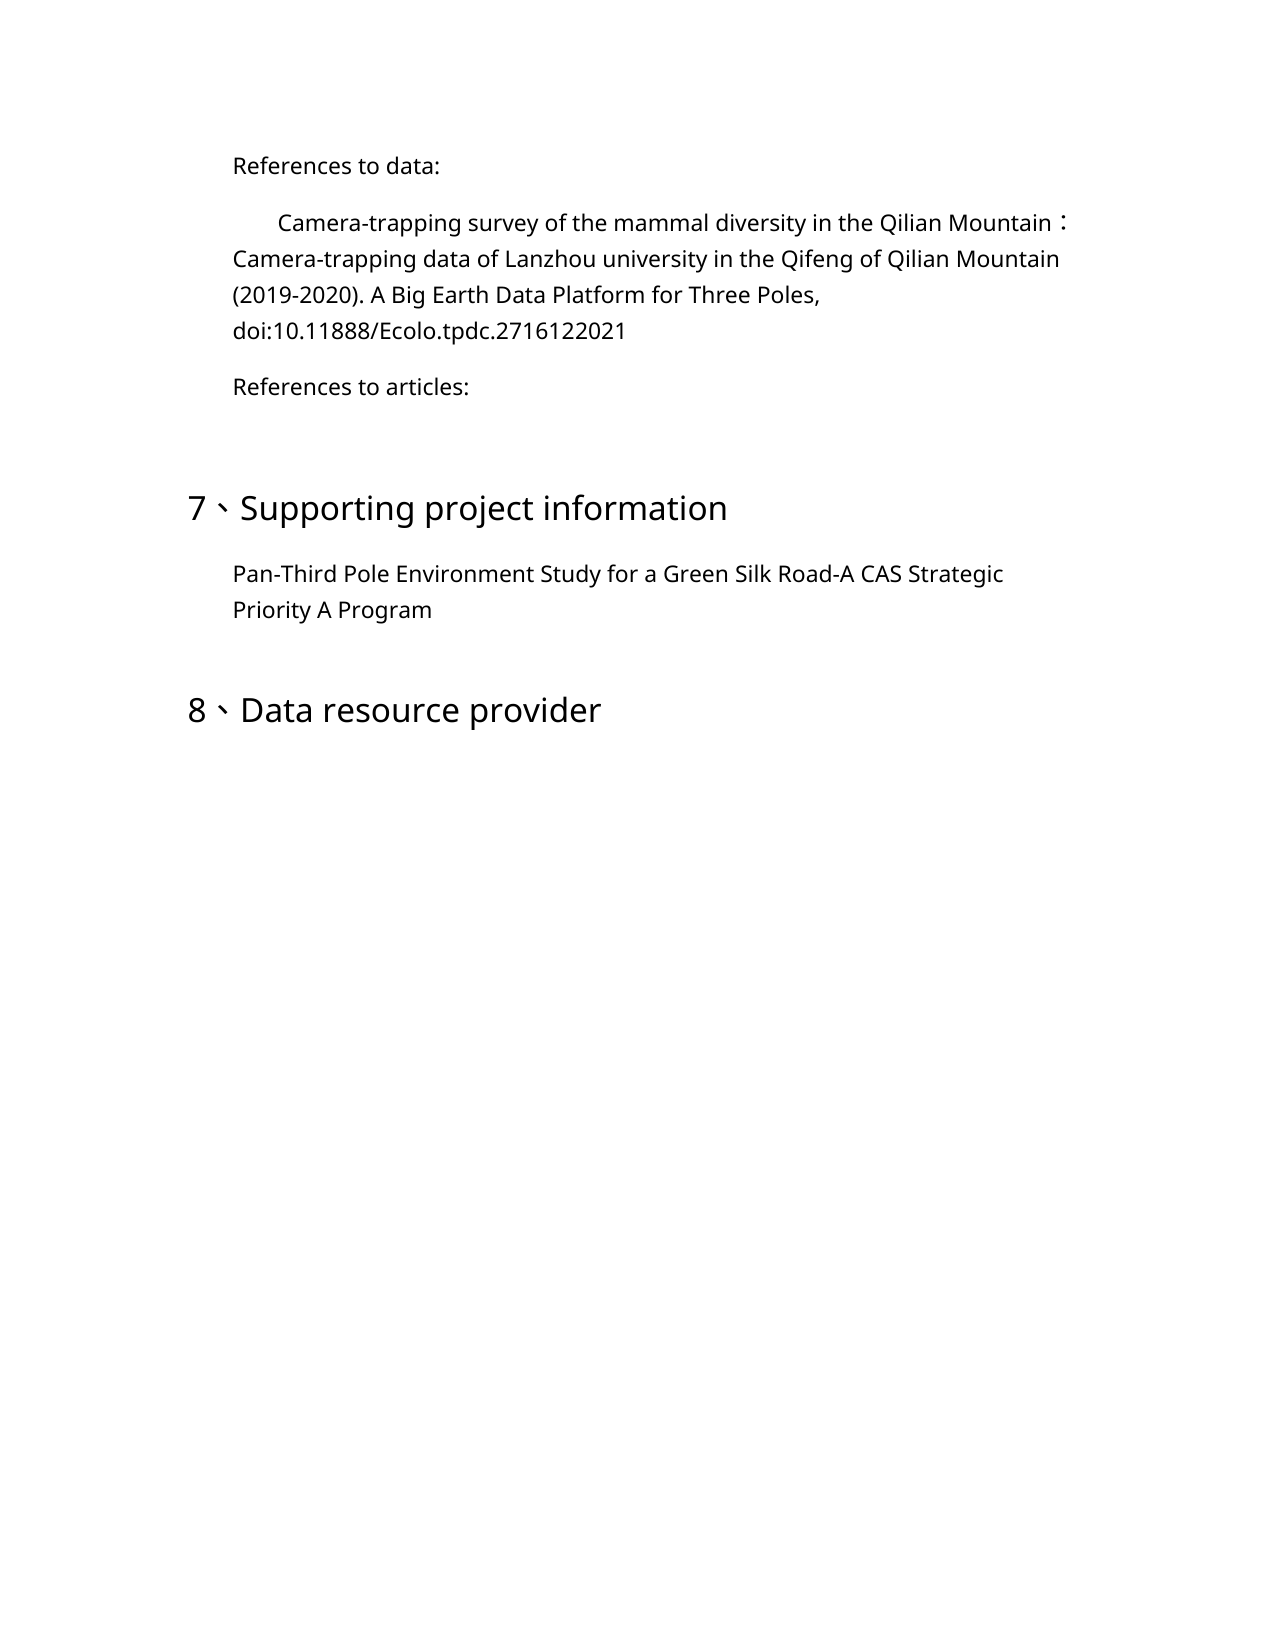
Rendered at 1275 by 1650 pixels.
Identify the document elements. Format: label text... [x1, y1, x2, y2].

text 7、Supporting project information [187, 485, 1087, 530]
text Pan-Third Pole Environment Study for a Green Silk Road-A CAS Strategic Priority A Program [232, 558, 1087, 661]
text References to articles: [232, 371, 1087, 403]
text 8、Data resource provider [187, 687, 1087, 732]
text References to data: [232, 150, 1087, 181]
text Camera-trapping survey of the mammal diversity in the Qilian Mountain：Camera-trapping data of Lanzhou university in the Qifeng of Qilian Mountain (2019-2020). A Big Earth Data Platform for Three Poles, doi:10.11888/Ecolo.tpdc.2716122021 [232, 207, 1087, 346]
